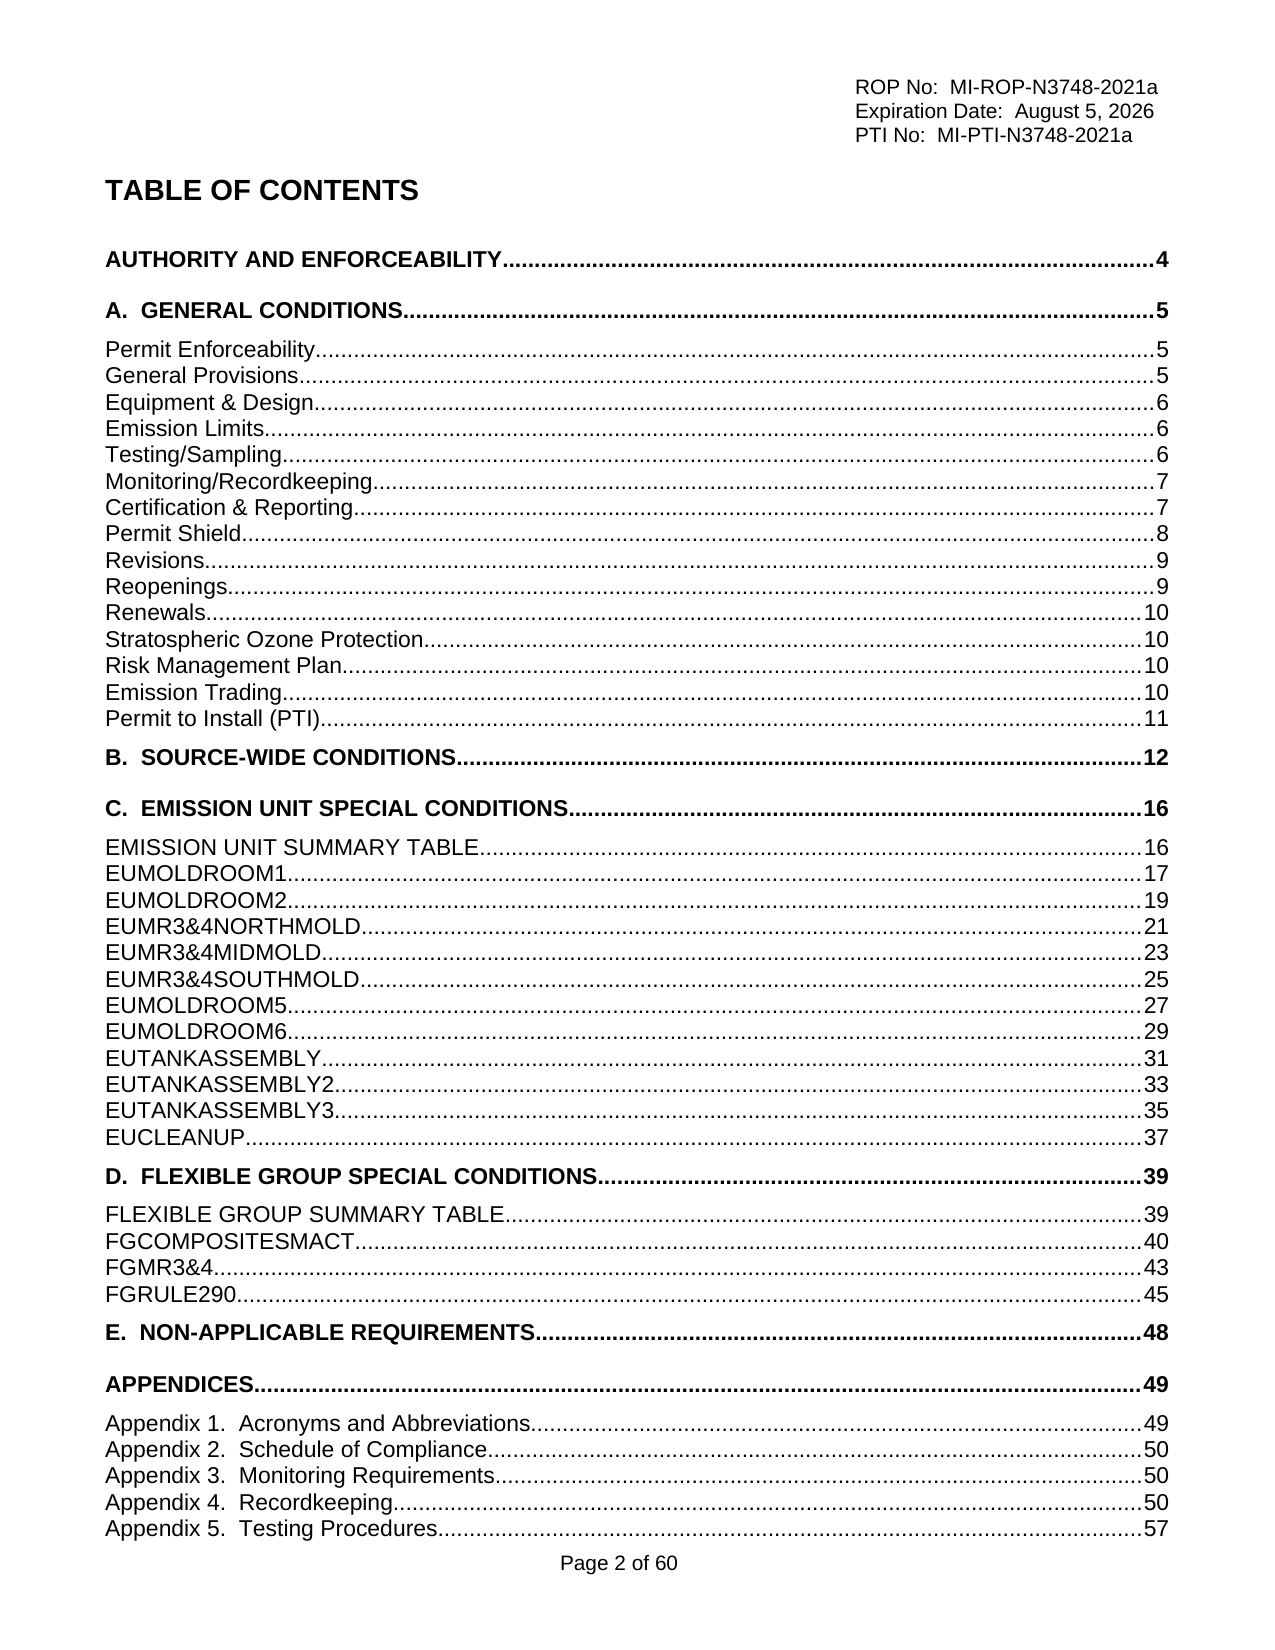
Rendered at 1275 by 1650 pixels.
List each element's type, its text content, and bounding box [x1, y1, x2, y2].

text Appendix 2. Schedule of Compliance 50 [105, 1436, 1170, 1462]
text C. EMISSION UNIT SPECIAL CONDITIONS 16 [105, 795, 1170, 821]
text EUMR3&4MIDMOLD 23 [105, 939, 1170, 966]
text EMISSION UNIT SUMMARY TABLE 16 [105, 834, 1170, 860]
text EUMOLDROOM6 29 [105, 1018, 1170, 1045]
text General Provisions 5 [105, 362, 1170, 388]
text FGRULE290 45 [105, 1281, 1170, 1307]
text Appendix 3. Monitoring Requirements 50 [105, 1462, 1170, 1489]
text Testing/Sampling 6 [105, 441, 1170, 468]
text AUTHORITY AND ENFORCEABILITY 4 [105, 246, 1170, 272]
text EUCLEANUP 37 [105, 1124, 1170, 1150]
text EUMOLDROOM1 17 [105, 860, 1170, 887]
text Risk Management Plan 10 [105, 652, 1170, 678]
text APPENDICES 49 [105, 1371, 1170, 1397]
text EUMR3&4SOUTHMOLD 25 [105, 966, 1170, 992]
text Stratospheric Ozone Protection 10 [105, 626, 1170, 652]
text EUMR3&4NORTHMOLD 21 [105, 913, 1170, 939]
text D. FLEXIBLE GROUP SPECIAL CONDITIONS 39 [105, 1163, 1170, 1189]
text E. NON-APPLICABLE REQUIREMENTS 48 [105, 1319, 1170, 1346]
text Appendix 5. Testing Procedures 57 [105, 1515, 1170, 1541]
text FLEXIBLE GROUP SUMMARY TABLE 39 [105, 1201, 1170, 1228]
text Certification & Reporting 7 [105, 494, 1170, 520]
text FGMR3&4 43 [105, 1254, 1170, 1281]
text Appendix 4. Recordkeeping 50 [105, 1489, 1170, 1515]
text Reopenings 9 [105, 573, 1170, 599]
text B. SOURCE-WIDE CONDITIONS 12 [105, 744, 1170, 770]
text EUTANKASSEMBLY3 35 [105, 1097, 1170, 1124]
text Permit Enforceability 5 [105, 336, 1170, 362]
text EUMOLDROOM2 19 [105, 887, 1170, 913]
text EUMOLDROOM5 27 [105, 992, 1170, 1018]
text Emission Trading 10 [105, 678, 1170, 705]
text Permit Shield 8 [105, 520, 1170, 547]
text EUTANKASSEMBLY2 33 [105, 1071, 1170, 1097]
text Appendix 1. Acronyms and Abbreviations 49 [105, 1409, 1170, 1436]
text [105, 173, 1170, 207]
text Monitoring/Recordkeeping 7 [105, 468, 1170, 494]
text Permit to Install (PTI) 11 [105, 705, 1170, 731]
text Revisions 9 [105, 547, 1170, 573]
text EUTANKASSEMBLY 31 [105, 1045, 1170, 1071]
text Emission Limits 6 [105, 415, 1170, 441]
text Equipment & Design 6 [105, 388, 1170, 415]
text A. GENERAL CONDITIONS 5 [105, 297, 1170, 323]
text Renewals 10 [105, 599, 1170, 626]
text FGCOMPOSITESMACT 40 [105, 1228, 1170, 1254]
